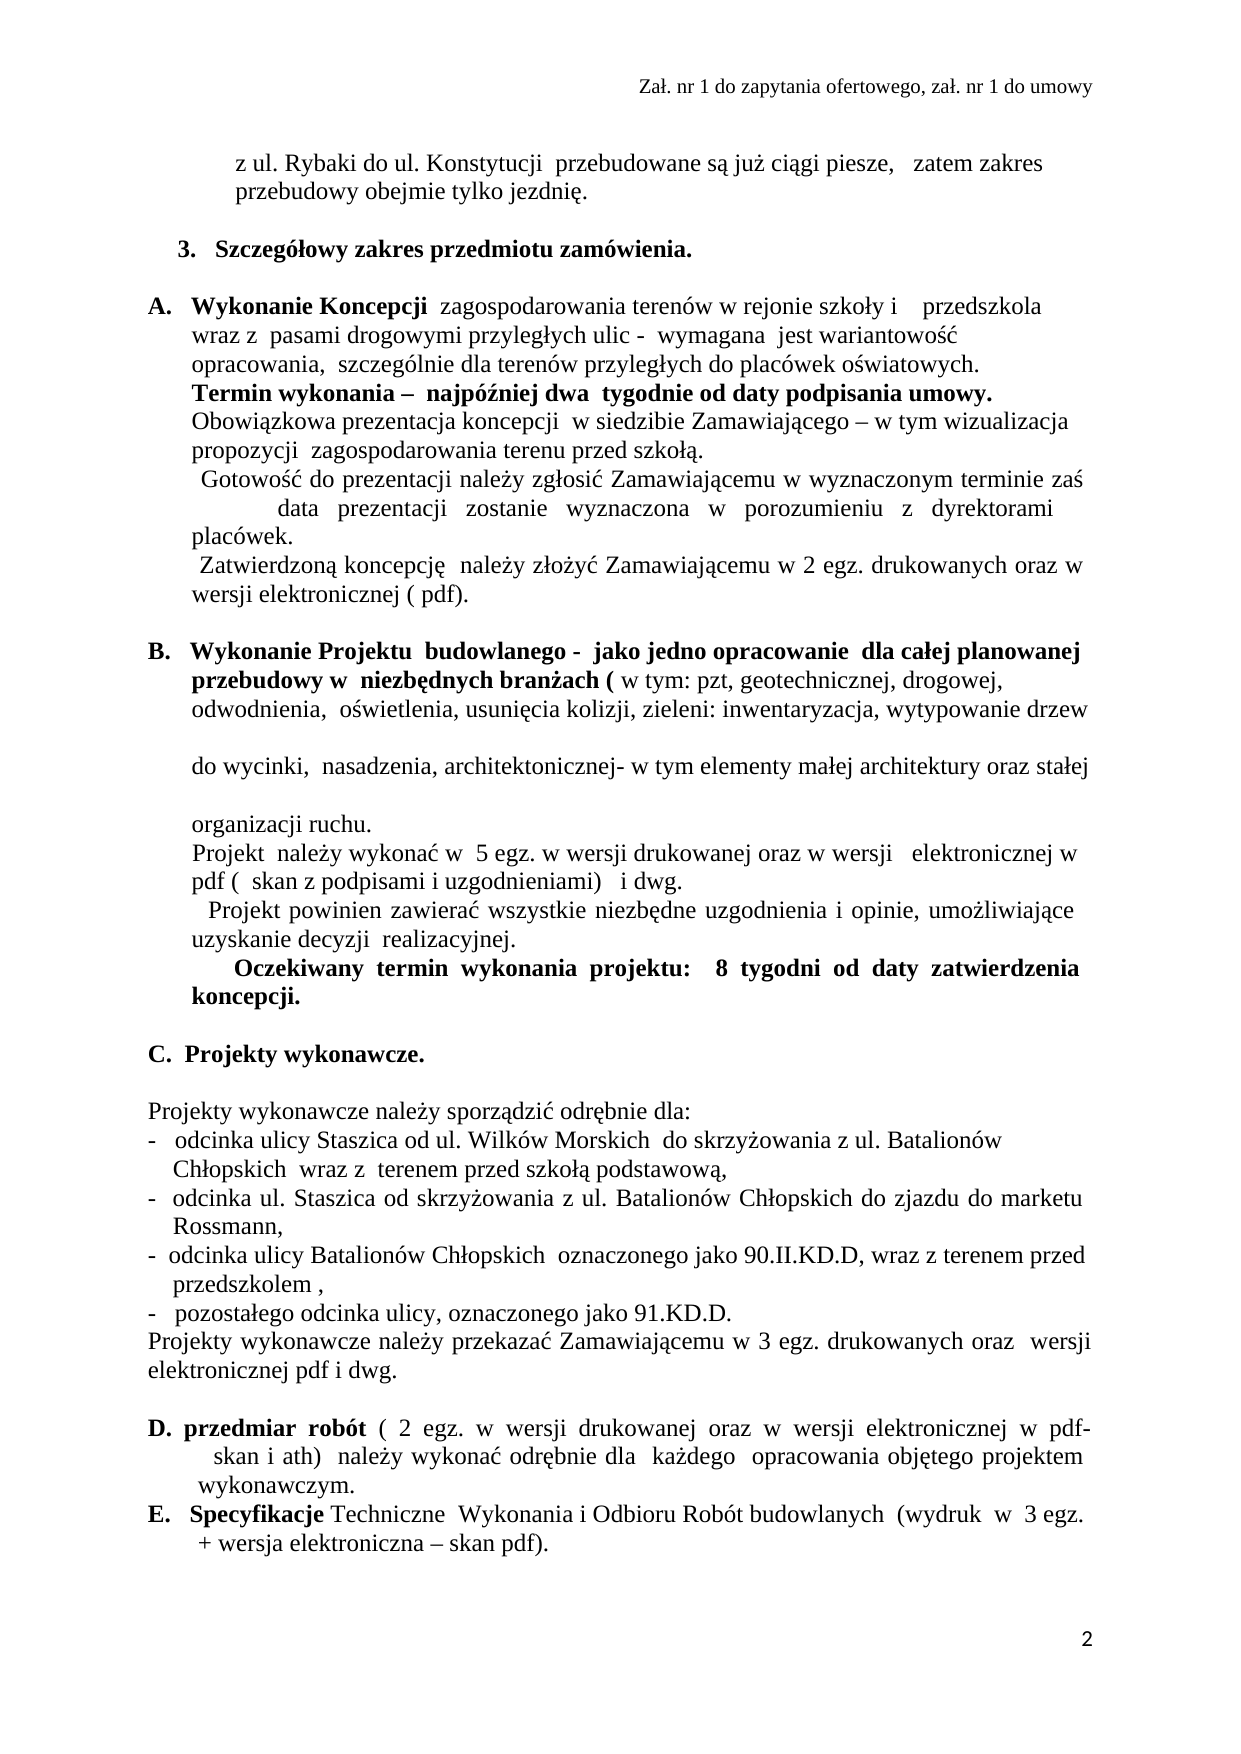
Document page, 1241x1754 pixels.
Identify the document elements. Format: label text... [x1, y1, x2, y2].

text - odcinka ulicy Staszica od ul. Wilków Morskich do skrzyżowania z ul. Batalionów Chłopskich wraz z terenem przed szkołą podstawową, [148, 1125, 1093, 1183]
text C. Projekty wykonawcze. [148, 1039, 1093, 1068]
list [185, 148, 1093, 205]
text Oczekiwany termin wykonania projektu: 8 tygodni od daty zatwierdzenia koncepcji. [148, 953, 1093, 1010]
text - odcinka ulicy Batalionów Chłopskich oznaczonego jako 90.II.KD.D, wraz z terenem przed przedszkolem , [148, 1240, 1093, 1298]
text Projekt powinien zawierać wszystkie niezbędne uzgodnienia i opinie, umożliwiające uzyskanie decyzji realizacyjnej. [148, 895, 1093, 953]
list Szczegółowy zakres przedmiotu zamówienia. [177, 234, 1093, 263]
text Projekty wykonawcze należy przekazać Zamawiającemu w 3 egz. drukowanych oraz wersji elektronicznej pdf i dwg. [148, 1326, 1093, 1384]
text Projekt należy wykonać w 5 egz. w wersji drukowanej oraz w wersji elektronicznej w pdf ( skan z podpisami i uzgodnieniami) i dwg. [148, 838, 1093, 895]
text - odcinka ul. Staszica od skrzyżowania z ul. Batalionów Chłopskich do zjazdu do marketu Rossmann, [148, 1183, 1093, 1240]
text E. Specyfikacje Techniczne Wykonania i Odbioru Robót budowlanych (wydruk w 3 egz. + wersja elektroniczna – skan pdf). [148, 1499, 1093, 1556]
text Termin wykonania – najpóźniej dwa tygodnie od daty podpisania umowy. Obowiązkowa prezentacja koncepcji w siedzibie Zamawiającego – w tym wizualizacja propozycji zagospodarowania terenu przed szkołą. [148, 378, 1093, 464]
text Zatwierdzoną koncepcję należy złożyć Zamawiającemu w 2 egz. drukowanych oraz w wersji elektronicznej ( pdf). [148, 550, 1093, 608]
text Gotowość do prezentacji należy zgłosić Zamawiającemu w wyznaczonym terminie zaś data prezentacji zostanie wyznaczona w porozumieniu z dyrektorami placówek. [148, 464, 1093, 550]
text Projekty wykonawcze należy sporządzić odrębnie dla: [148, 1096, 1093, 1125]
text A. Wykonanie Koncepcji zagospodarowania terenów w rejonie szkoły i przedszkola wraz z pasami drogowymi przyległych ulic - wymagana jest wariantowość opracowania, szczególnie dla terenów przyległych do placówek oświatowych. [148, 291, 1093, 378]
text B. Wykonanie Projektu budowlanego - jako jedno opracowanie dla całej planowanej przebudowy w niezbędnych branżach ( w tym: pzt, geotechnicznej, drogowej, odwodnienia, oświetlenia, usunięcia kolizji, zieleni: inwentaryzacja, wytypowanie drzew do wycinki, nasadzenia, architektonicznej- w tym elementy małej architektury oraz stałej organizacji ruchu. [148, 636, 1093, 838]
text - pozostałego odcinka ulicy, oznaczonego jako 91.KD.D. [148, 1298, 1093, 1326]
text D. przedmiar robót ( 2 egz. w wersji drukowanej oraz w wersji elektronicznej w pdf- skan i ath) należy wykonać odrębnie dla każdego opracowania objętego projektem wykonawczym. [148, 1413, 1093, 1499]
